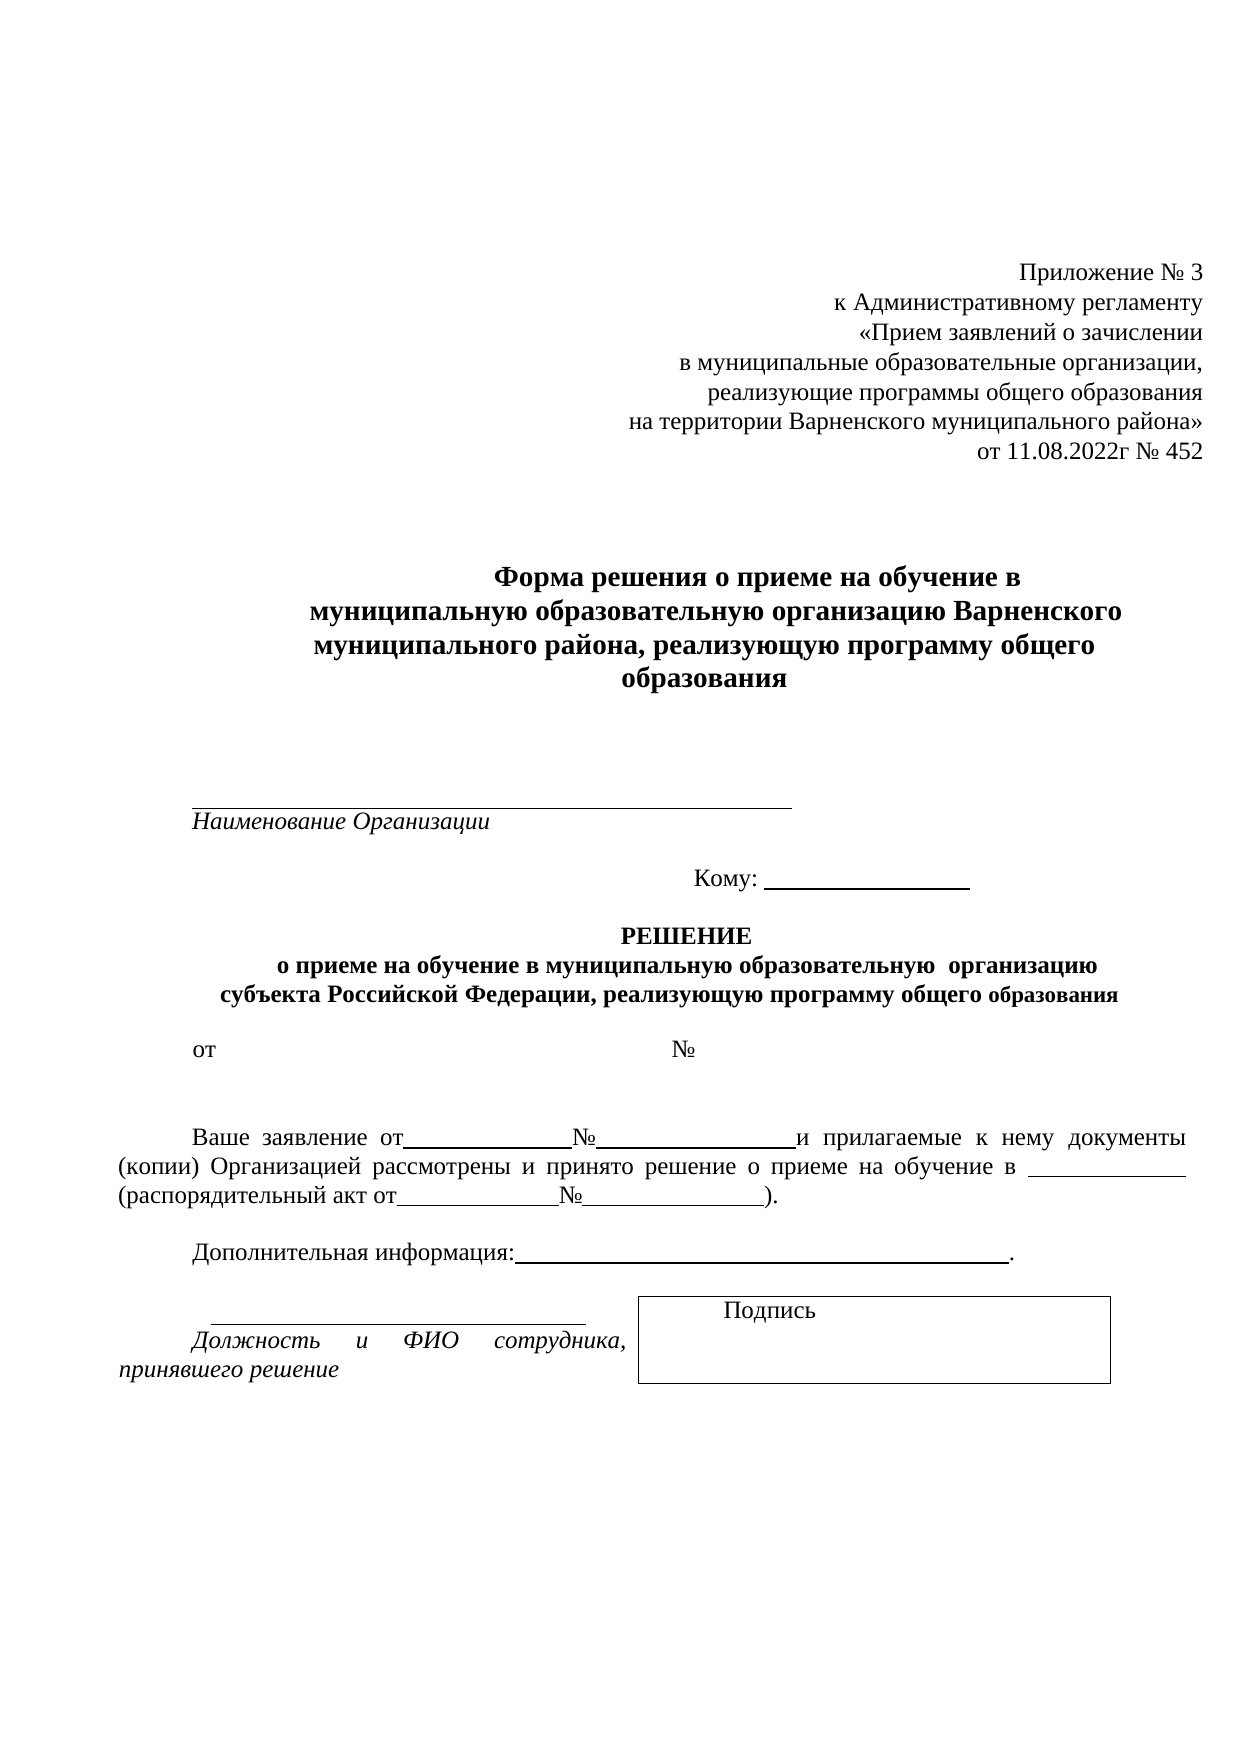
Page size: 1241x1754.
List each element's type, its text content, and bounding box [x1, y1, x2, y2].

text на территории Варненского муниципального района» [14, 406, 1203, 435]
text Ваше заявление от № и прилагаемые к нему документы (копии) Организацией рассмотрены и принято решение о приеме на обучение в (распорядительный акт от № ). [118, 1122, 1186, 1208]
table_header Должность и ФИО сотрудника, принявшего решение [98, 1296, 638, 1383]
subtitle Форма решения о приеме на обучение в [306, 560, 1209, 593]
table_header Подпись [639, 1297, 1110, 1383]
text Кому: [693, 863, 1209, 892]
text «Прием заявлений о зачислении [14, 317, 1203, 346]
table_header от [172, 1037, 516, 1065]
text реализующие программы общего образования [14, 377, 1203, 405]
text Дополнительная информация: . [12, 1237, 1194, 1266]
text Наименование Организации [192, 804, 1209, 835]
text муниципальную образовательную организацию Варненского муниципального района, реализующую программу общего образования [153, 593, 1147, 694]
text о приеме на обучение в муниципальную образовательную организацию субъекта Российской Федерации, реализующую программу общего образования [191, 950, 1148, 1008]
text в муниципальные образовательные организации, [14, 347, 1203, 376]
table_header № [516, 1037, 822, 1065]
text к Административному регламенту [14, 287, 1203, 316]
subtitle РЕШЕНИЕ [164, 921, 1209, 950]
text Приложение № 3 [14, 257, 1203, 286]
text от 11.08.2022г № 452 [14, 436, 1203, 465]
